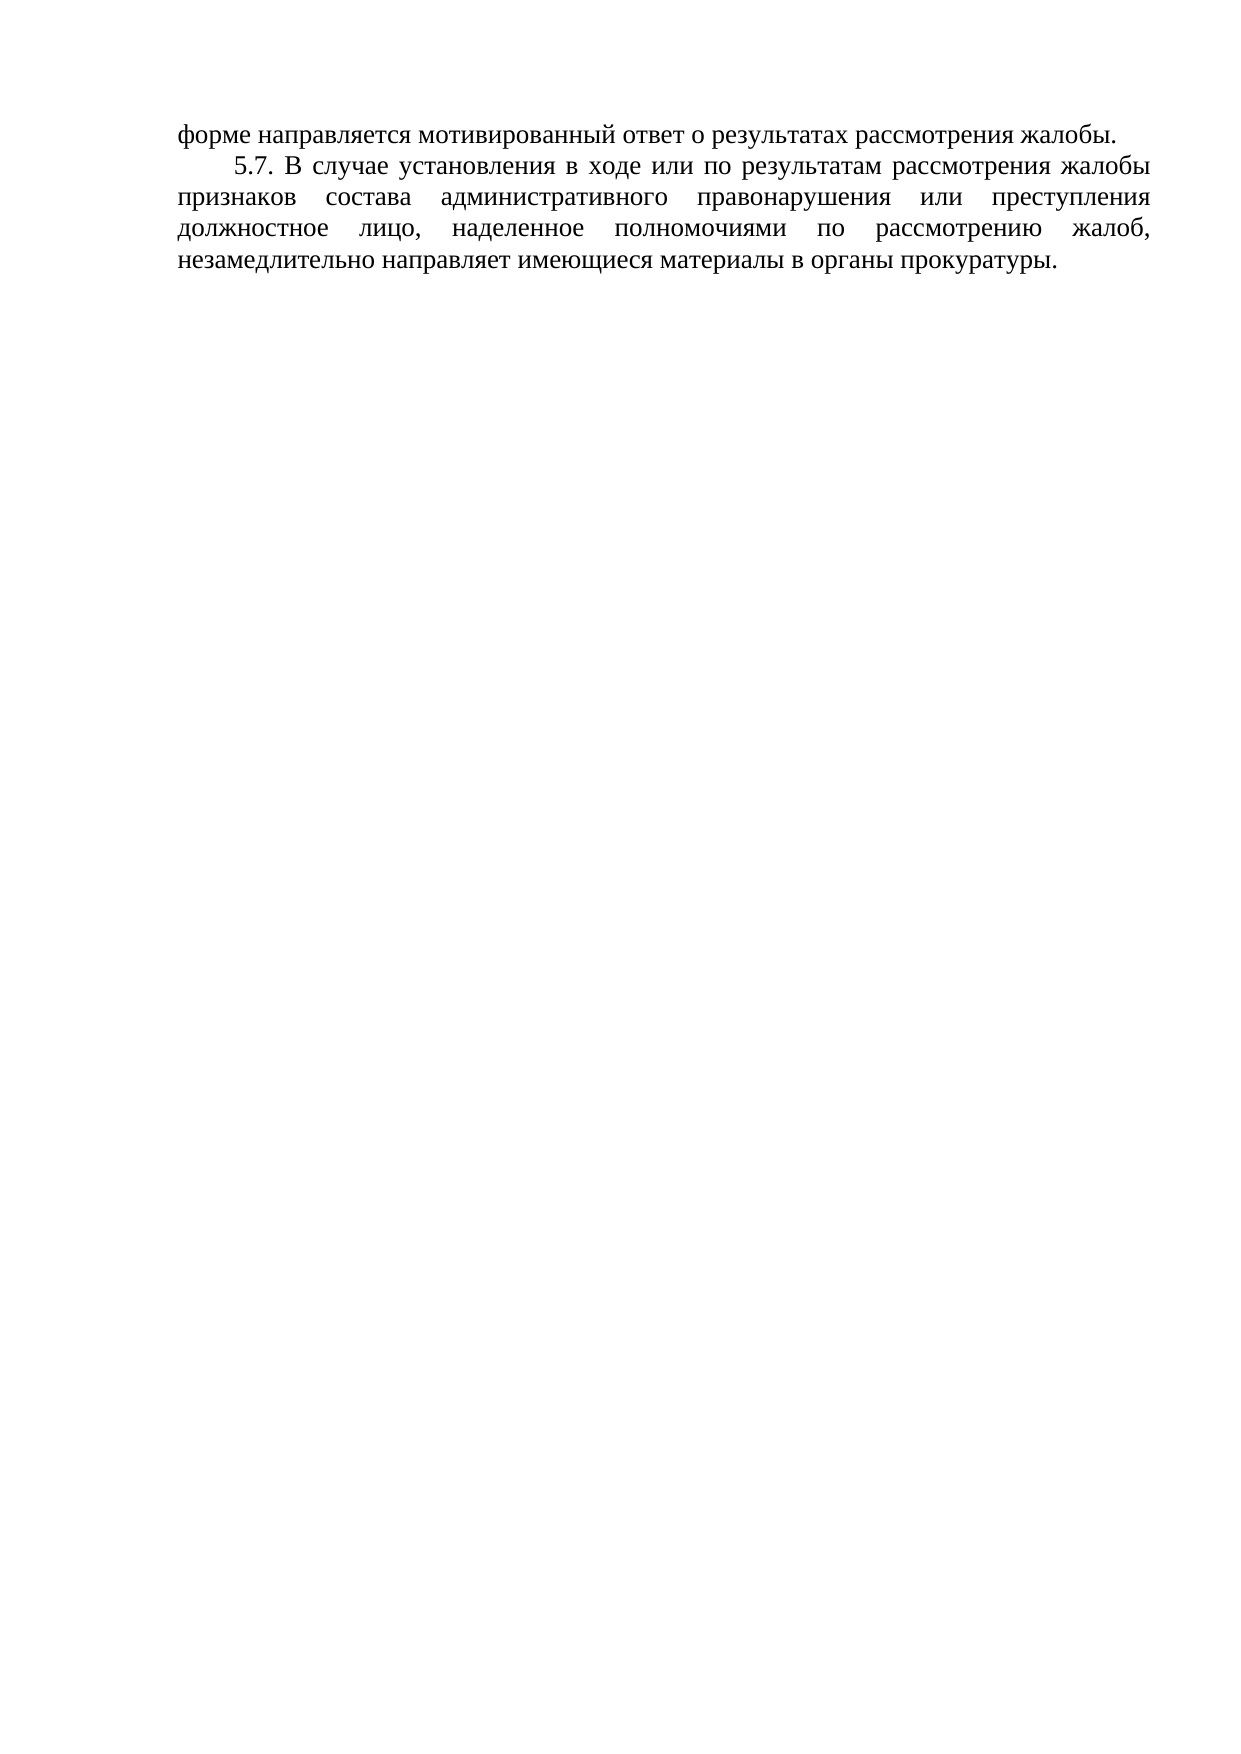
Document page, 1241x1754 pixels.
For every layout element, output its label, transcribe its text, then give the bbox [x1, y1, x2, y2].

text 5.7. В случае установления в ходе или по результатам рассмотрения жалобы признаков состава административного правонарушения или преступления должностное лицо, наделенное полномочиями по рассмотрению жалоб, незамедлительно направляет имеющиеся материалы в органы прокуратуры. [177, 149, 1152, 274]
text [177, 118, 1152, 149]
